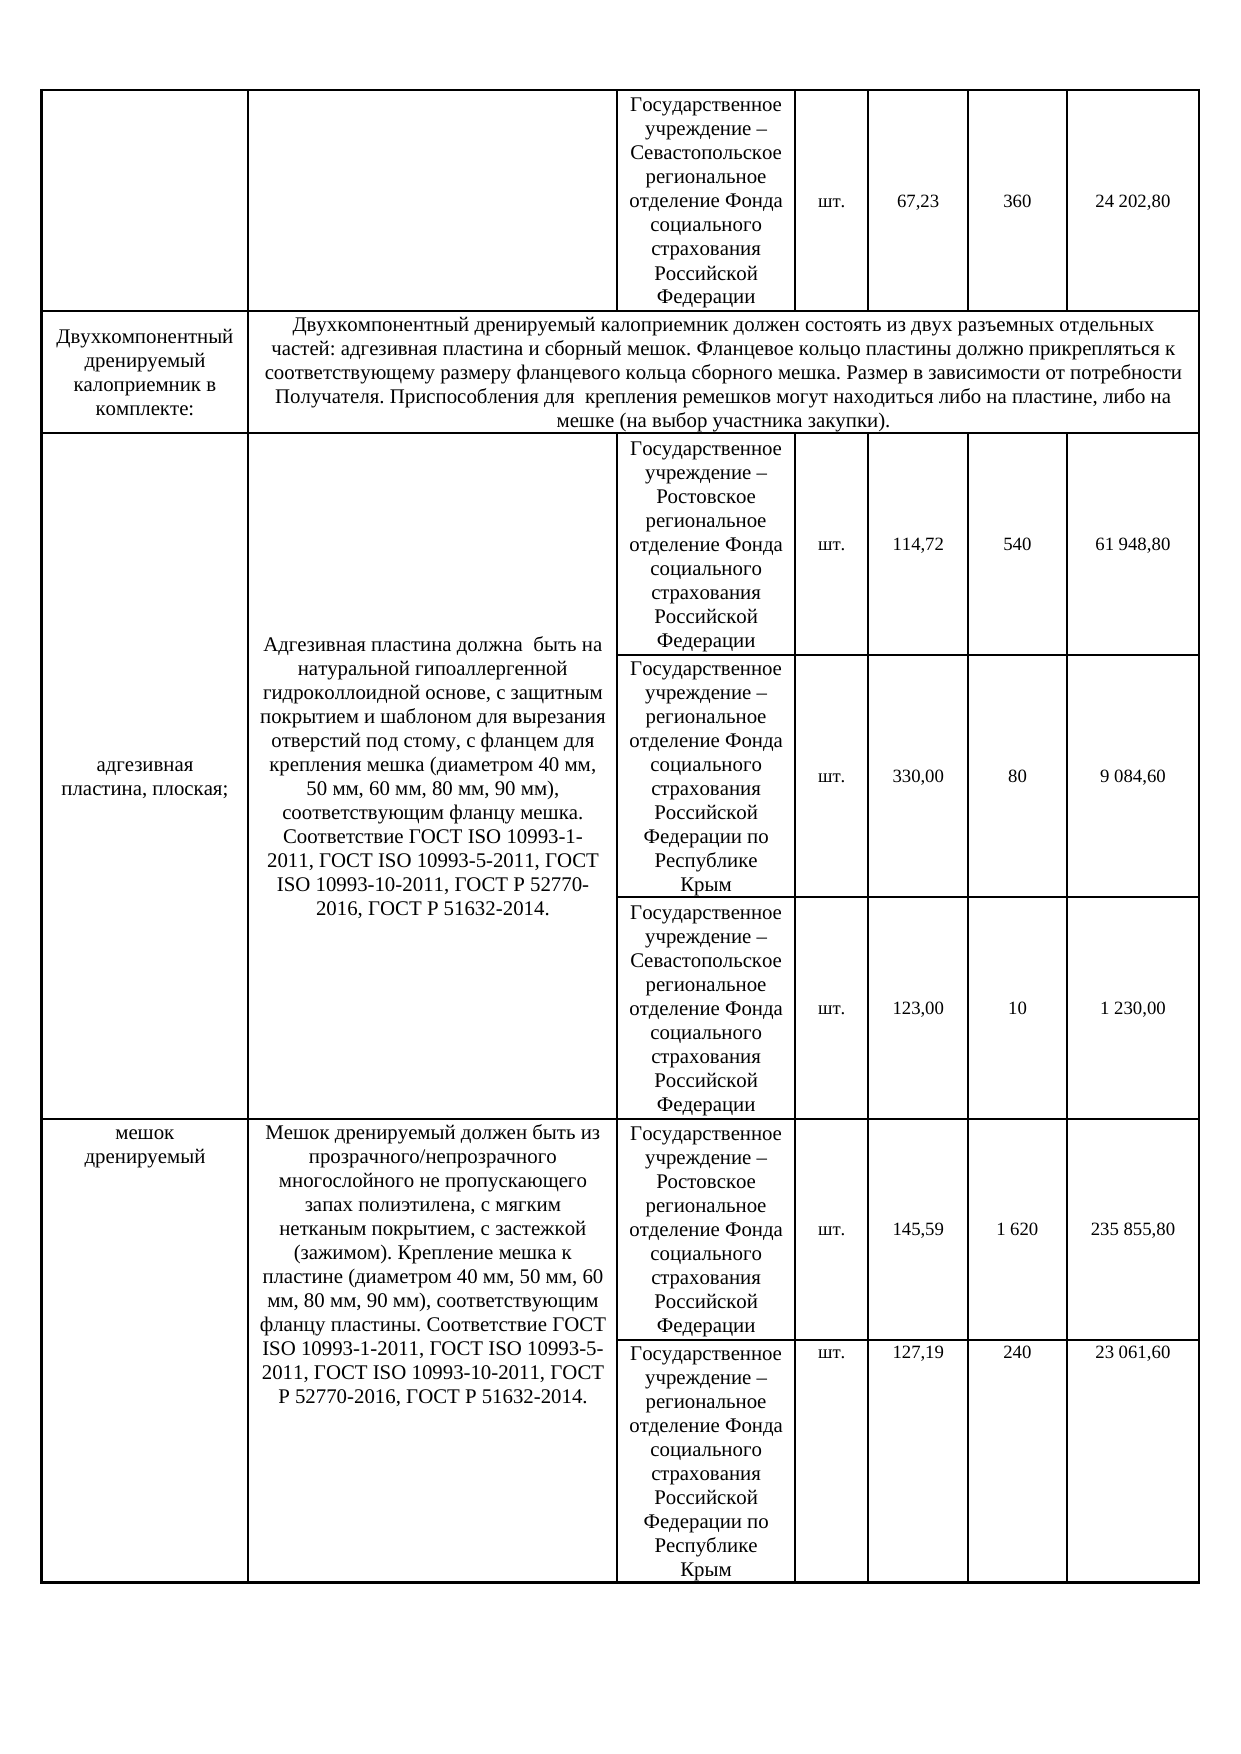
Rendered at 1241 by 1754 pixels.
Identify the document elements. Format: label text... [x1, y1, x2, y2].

table_cell Адгезивная пластина должна быть на натуральной гипоаллергенной гидроколлоидной основе, с защитным покрытием и шаблоном для вырезания отверстий под стому, с фланцем для крепления мешка (диаметром 40 мм, 50 мм, 60 мм, 80 мм, 90 мм), соответствующим фланцу мешка. Соответствие ГОСТ ISO 10993-1-2011, ГОСТ ISO 10993-5-2011, ГОСТ ISO 10993-10-2011, ГОСТ Р 52770-2016, ГОСТ Р 51632-2014. [249, 434, 616, 1117]
table_cell шт. [796, 1120, 867, 1339]
table_cell Государственное учреждение – Севастопольское региональное отделение Фонда социального страхования Российской Федерации [618, 91, 794, 310]
table_cell мешок дренируемый [43, 1120, 247, 1581]
table_cell 24 202,80 [1068, 91, 1198, 310]
table_cell Государственное учреждение – Севастопольское региональное отделение Фонда социального страхования Российской Федерации [618, 898, 794, 1117]
table_cell Двухкомпонентный дренируемый калоприемник в комплекте: [43, 312, 247, 432]
table_cell шт. [796, 91, 867, 310]
table_cell 330,00 [869, 656, 967, 896]
table_cell шт. [796, 656, 867, 896]
table_cell 80 [969, 656, 1066, 896]
table_cell 145,59 [869, 1120, 967, 1339]
table_cell 360 [969, 91, 1066, 310]
table_cell шт. [796, 1341, 867, 1581]
table_cell 240 [969, 1341, 1066, 1581]
table_cell 123,00 [869, 898, 967, 1117]
table_cell 67,23 [869, 91, 967, 310]
table_cell 540 [969, 434, 1066, 653]
table_cell 23 061,60 [1068, 1341, 1198, 1581]
table_cell Государственное учреждение – региональное отделение Фонда социального страхования Российской Федерации по Республике Крым [618, 656, 794, 896]
table_cell 10 [969, 898, 1066, 1117]
table_cell 235 855,80 [1068, 1120, 1198, 1339]
table_cell 61 948,80 [1068, 434, 1198, 653]
table_cell Мешок дренируемый должен быть из прозрачного/непрозрачного многослойного не пропускающего запах полиэтилена, с мягким нетканым покрытием, с застежкой (зажимом). Крепление мешка к пластине (диаметром 40 мм, 50 мм, 60 мм, 80 мм, 90 мм), соответствующим фланцу пластины. Соответствие ГОСТ ISO 10993-1-2011, ГОСТ ISO 10993-5-2011, ГОСТ ISO 10993-10-2011, ГОСТ Р 52770-2016, ГОСТ Р 51632-2014. [249, 1120, 616, 1581]
table_cell адгезивная пластина, плоская; [43, 434, 247, 1117]
table_cell шт. [796, 898, 867, 1117]
table_cell шт. [796, 434, 867, 653]
table_cell Государственное учреждение – Ростовское региональное отделение Фонда социального страхования Российской Федерации [618, 434, 794, 653]
table_cell 1 230,00 [1068, 898, 1198, 1117]
table_cell Государственное учреждение – региональное отделение Фонда социального страхования Российской Федерации по Республике Крым [618, 1341, 794, 1581]
table_cell Двухкомпонентный дренируемый калоприемник должен состоять из двух разъемных отдельных частей: адгезивная пластина и сборный мешок. Фланцевое кольцо пластины должно прикрепляться к соответствующему размеру фланцевого кольца сборного мешка. Размер в зависимости от потребности Получателя. Приспособления для крепления ремешков могут находиться либо на пластине, либо на мешке (на выбор участника закупки). [249, 312, 1198, 432]
table_cell 1 620 [969, 1120, 1066, 1339]
table_cell 9 084,60 [1068, 656, 1198, 896]
table_cell 114,72 [869, 434, 967, 653]
table_cell Государственное учреждение – Ростовское региональное отделение Фонда социального страхования Российской Федерации [618, 1120, 794, 1339]
table_cell 127,19 [869, 1341, 967, 1581]
